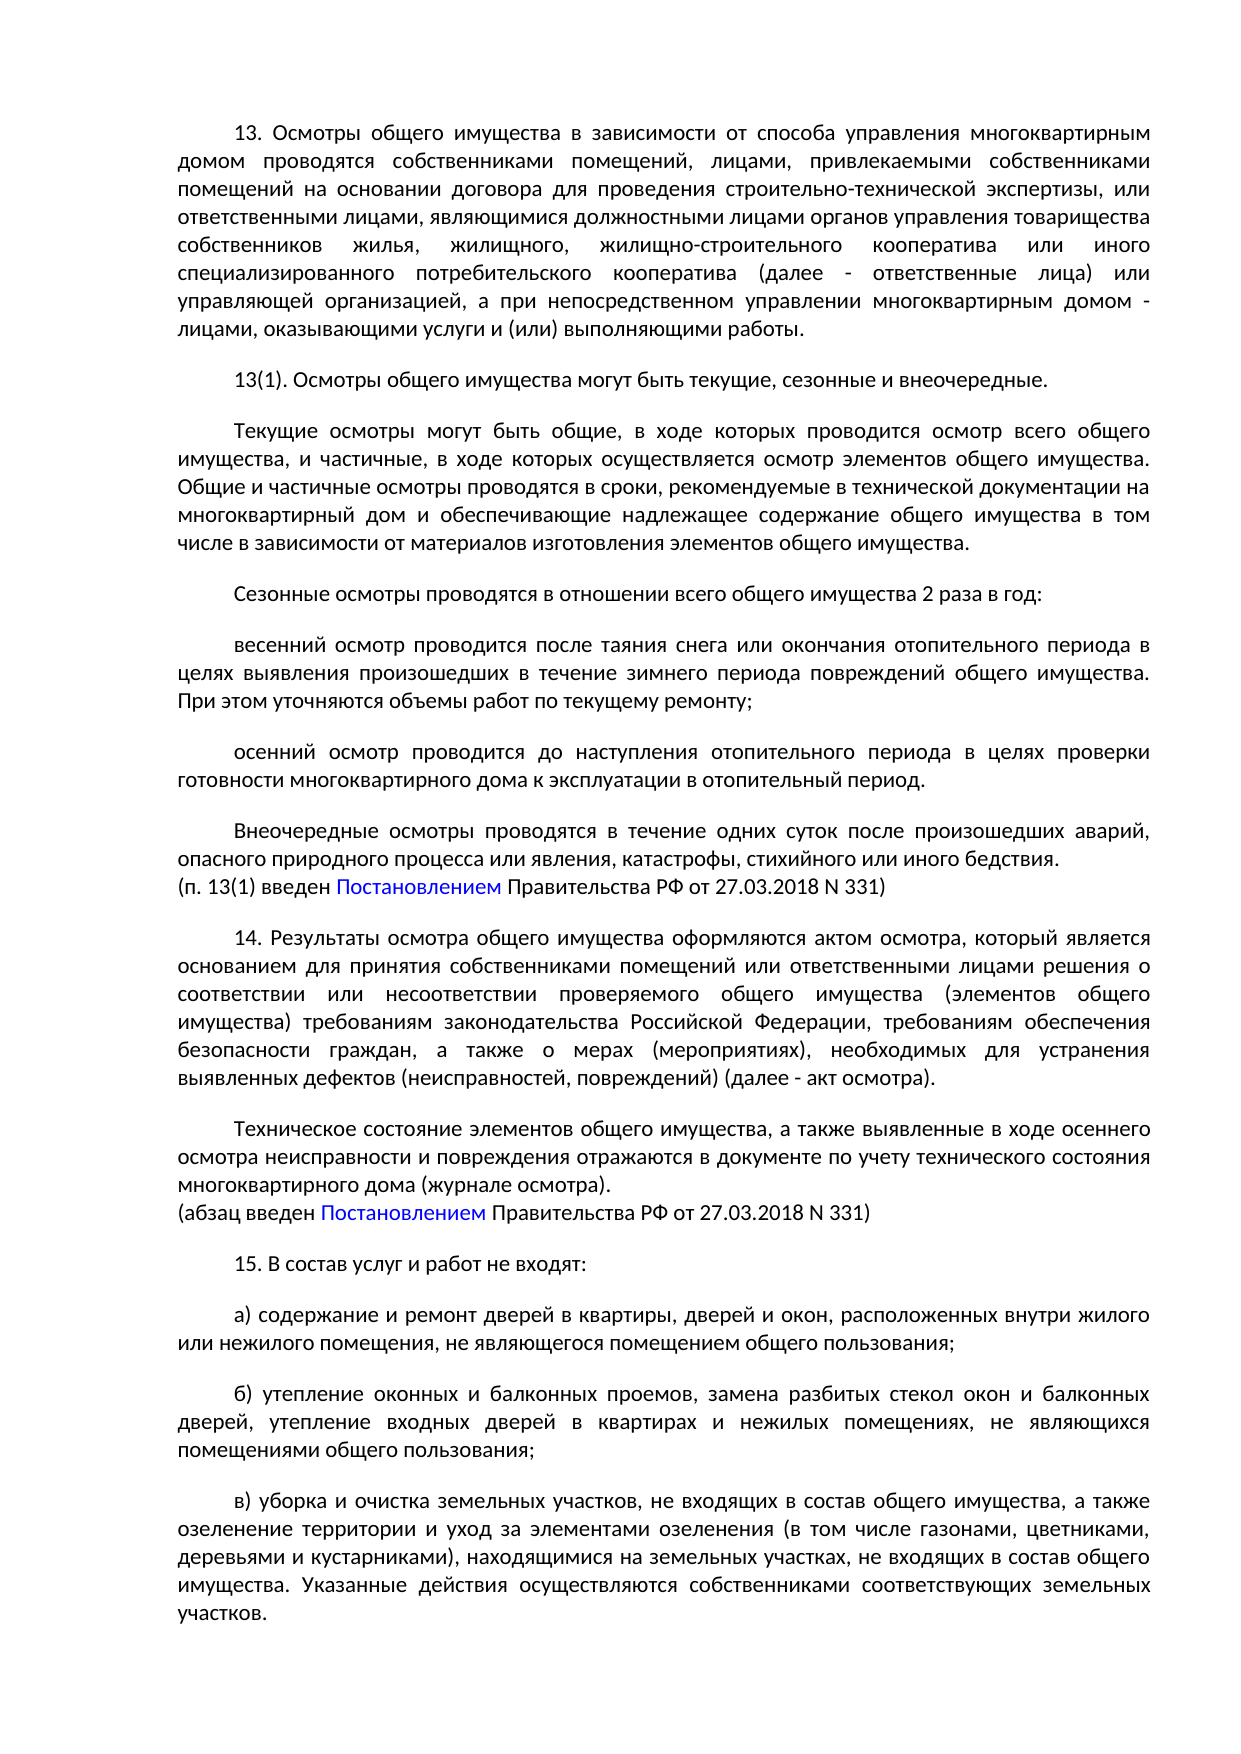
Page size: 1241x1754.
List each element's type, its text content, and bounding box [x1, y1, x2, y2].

text а) содержание и ремонт дверей в квартиры, дверей и окон, расположенных внутри жилого или нежилого помещения, не являющегося помещением общего пользования; [177, 1300, 1152, 1356]
text 15. В состав услуг и работ не входят: [177, 1249, 1152, 1277]
text осенний осмотр проводится до наступления отопительного периода в целях проверки готовности многоквартирного дома к эксплуатации в отопительный период. [177, 737, 1152, 793]
text 13. Осмотры общего имущества в зависимости от способа управления многоквартирным домом проводятся собственниками помещений, лицами, привлекаемыми собственниками помещений на основании договора для проведения строительно-технической экспертизы, или ответственными лицами, являющимися должностными лицами органов управления товарищества собственников жилья, жилищного, жилищно-строительного кооператива или иного специализированного потребительского кооператива (далее - ответственные лица) или управляющей организацией, а при непосредственном управлении многоквартирным домом - лицами, оказывающими услуги и (или) выполняющими работы. [177, 118, 1152, 342]
text Техническое состояние элементов общего имущества, а также выявленные в ходе осеннего осмотра неисправности и повреждения отражаются в документе по учету технического состояния многоквартирного дома (журнале осмотра). [177, 1114, 1152, 1198]
text б) утепление оконных и балконных проемов, замена разбитых стекол окон и балконных дверей, утепление входных дверей в квартирах и нежилых помещениях, не являющихся помещениями общего пользования; [177, 1379, 1152, 1463]
text 14. Результаты осмотра общего имущества оформляются актом осмотра, который является основанием для принятия собственниками помещений или ответственными лицами решения о соответствии или несоответствии проверяемого общего имущества (элементов общего имущества) требованиям законодательства Российской Федерации, требованиям обеспечения безопасности граждан, а также о мерах (мероприятиях), необходимых для устранения выявленных дефектов (неисправностей, повреждений) (далее - акт осмотра). [177, 923, 1152, 1091]
text весенний осмотр проводится после таяния снега или окончания отопительного периода в целях выявления произошедших в течение зимнего периода повреждений общего имущества. При этом уточняются объемы работ по текущему ремонту; [177, 630, 1152, 714]
text 13(1). Осмотры общего имущества могут быть текущие, сезонные и внеочередные. [177, 365, 1152, 393]
text (абзац введен Постановлением Правительства РФ от 27.03.2018 N 331) [177, 1198, 1152, 1226]
text (п. 13(1) введен Постановлением Правительства РФ от 27.03.2018 N 331) [177, 872, 1152, 900]
text в) уборка и очистка земельных участков, не входящих в состав общего имущества, а также озеленение территории и уход за элементами озеленения (в том числе газонами, цветниками, деревьями и кустарниками), находящимися на земельных участках, не входящих в состав общего имущества. Указанные действия осуществляются собственниками соответствующих земельных участков. [177, 1486, 1152, 1626]
text Сезонные осмотры проводятся в отношении всего общего имущества 2 раза в год: [177, 579, 1152, 607]
text Внеочередные осмотры проводятся в течение одних суток после произошедших аварий, опасного природного процесса или явления, катастрофы, стихийного или иного бедствия. [177, 816, 1152, 872]
text Текущие осмотры могут быть общие, в ходе которых проводится осмотр всего общего имущества, и частичные, в ходе которых осуществляется осмотр элементов общего имущества. Общие и частичные осмотры проводятся в сроки, рекомендуемые в технической документации на многоквартирный дом и обеспечивающие надлежащее содержание общего имущества в том числе в зависимости от материалов изготовления элементов общего имущества. [177, 416, 1152, 556]
